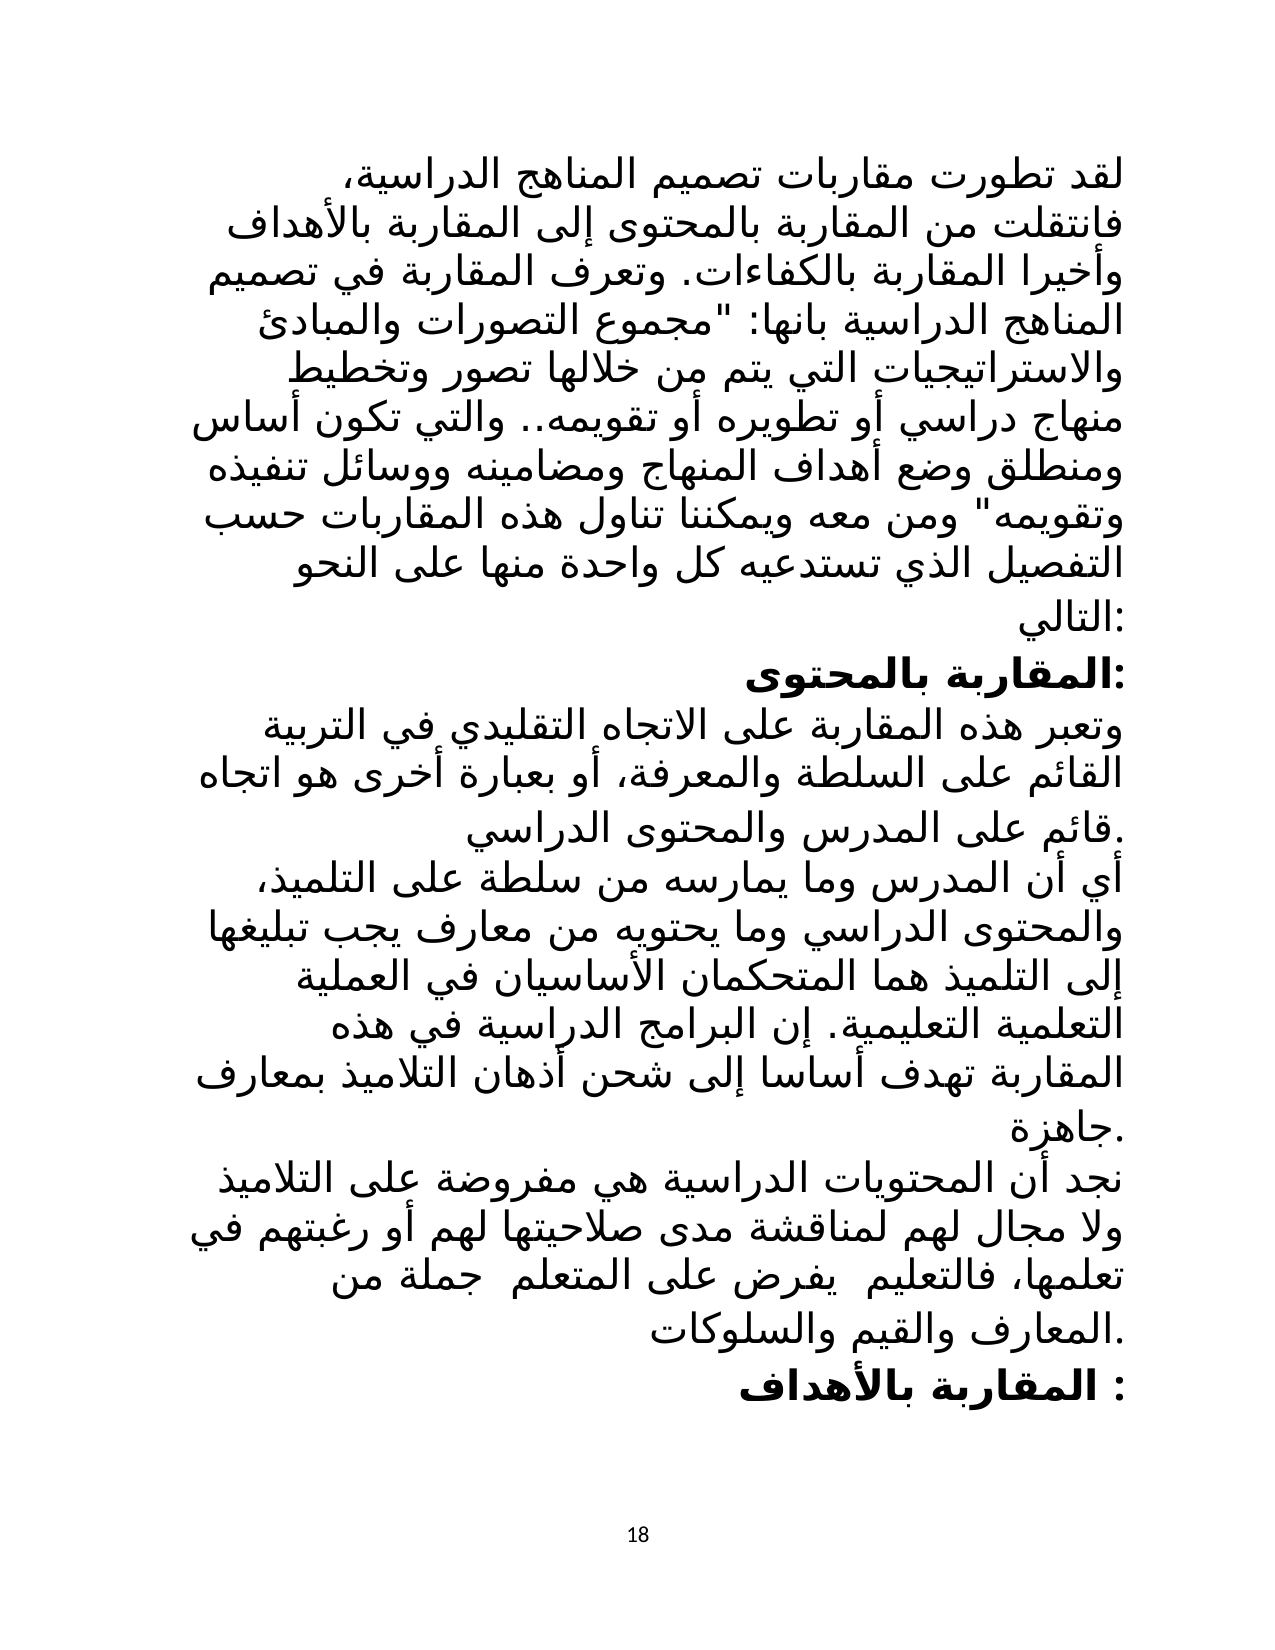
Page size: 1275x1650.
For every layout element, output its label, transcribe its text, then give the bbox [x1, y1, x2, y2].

text المقاربة بالأهداف : [187, 1356, 1125, 1413]
text المقاربة بالمحتوى: [187, 644, 1125, 700]
text وتعبر هذه المقاربة على الاتجاه التقليدي في التربية القائم على السلطة والمعرفة، أو بعبارة أخرى هو اتجاه قائم على المدرس والمحتوى الدراسي. [187, 700, 1125, 854]
text نجد أن المحتويات الدراسية هي مفروضة على التلاميذ ولا مجال لهم لمناقشة مدى صلاحيتها لهم أو رغبتهم في تعلمها، فالتعليم يفرض على المتعلم جملة من المعارف والقيم والسلوكات. [187, 1154, 1125, 1356]
text أي أن المدرس وما يمارسه من سلطة على التلميذ، والمحتوى الدراسي وما يحتويه من معارف يجب تبليغها إلى التلميذ هما المتحكمان الأساسيان في العملية التعلمية التعليمية. إن البرامج الدراسية في هذه المقاربة تهدف أساسا إلى شحن أذهان التلاميذ بمعارف جاهزة. [187, 854, 1125, 1154]
text لقد تطورت مقاربات تصميم المناهج الدراسية، فانتقلت من المقاربة بالمحتوى إلى المقاربة بالأهداف وأخيرا المقاربة بالكفاءات. وتعرف المقاربة في تصميم المناهج الدراسية بانها: "مجموع التصورات والمبادئ والاستراتيجيات التي يتم من خلالها تصور وتخطيط منهاج دراسي أو تطويره أو تقويمه.. والتي تكون أساس ومنطلق وضع أهداف المنهاج ومضامينه ووسائل تنفيذه وتقويمه" ومن معه ويمكننا تناول هذه المقاربات حسب التفصيل الذي تستدعيه كل واحدة منها على النحو التالي: [187, 150, 1125, 644]
